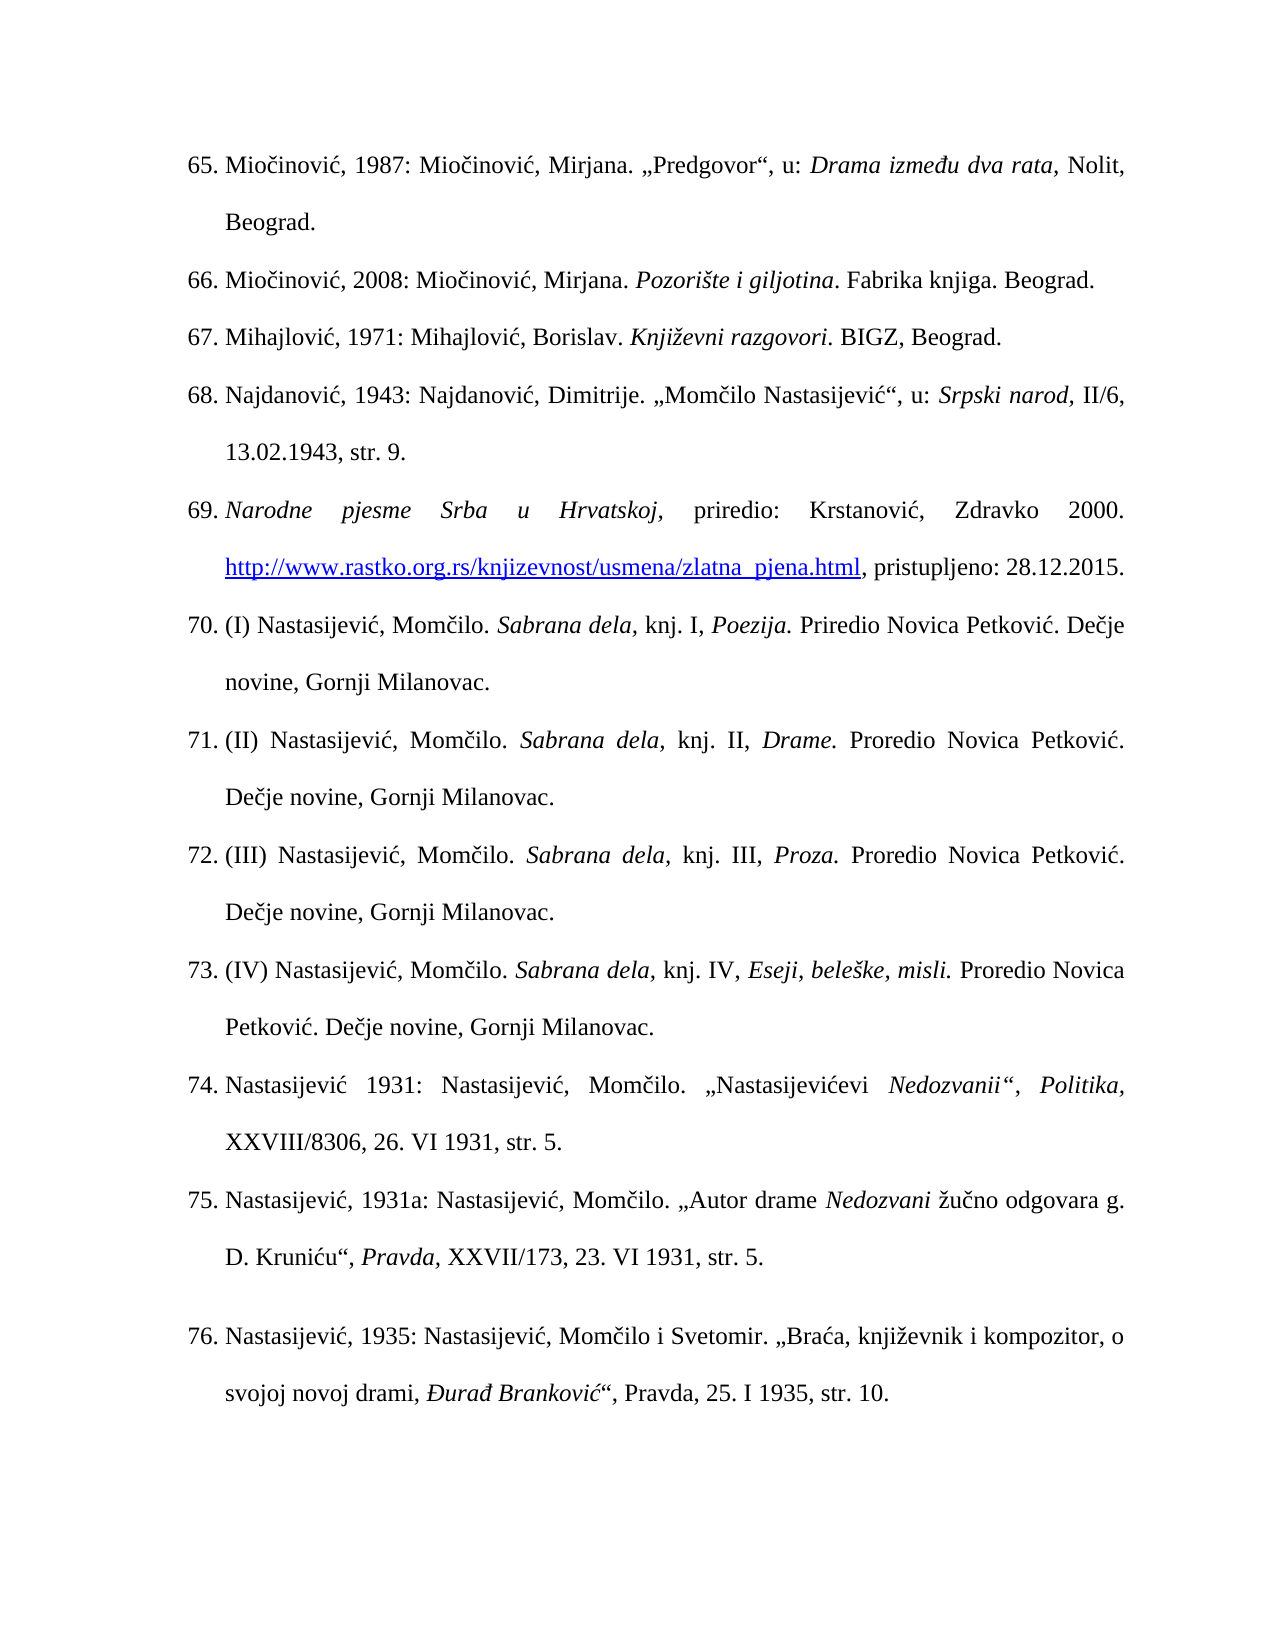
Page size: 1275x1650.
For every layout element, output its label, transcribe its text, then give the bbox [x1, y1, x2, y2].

list (III) Nastasijević, Momčilo. Sabrana dela, knj. III, Proza. Proredio Novica Petković. Dečje novine, Gornji Milanovac. [187, 840, 1125, 926]
list Nastasijević 1931: Nastasijević, Momčilo. „Nastasijevićevi Nedozvanii“, Politika, XXVIII/8306, 26. VI 1931, str. 5. [187, 1070, 1125, 1156]
list Narodne pjesme Srba u Hrvatskoj, priredio: Krstanović, Zdravko 2000. http://www.rastko.org.rs/knjizevnost/usmena/zlatna_pjena.html, pristupljeno: 28.12.2015. [187, 495, 1125, 581]
list Nastasijević, 1935: Nastasijević, Momčilo i Svetomir. „Braća, književnik i kompozitor, o svojoj novoj drami, Đurađ Branković“, Pravda, 25. I 1935, str. 10. [187, 1321, 1125, 1407]
list Miočinović, 1987: Miočinović, Mirjana. „Predgovor“, u: Drama između dva rata, Nolit, Beograd. [187, 150, 1125, 236]
list (II) Nastasijević, Momčilo. Sabrana dela, knj. II, Drame. Proredio Novica Petković. Dečje novine, Gornji Milanovac. [187, 725, 1125, 811]
list Najdanović, 1943: Najdanović, Dimitrije. „Momčilo Nastasijević“, u: Srpski narod, II/6, 13.02.1943, str. 9. [187, 380, 1125, 466]
list Miočinović, 2008: Miočinović, Mirjana. Pozorište i giljotina. Fabrika knjiga. Beograd. [187, 265, 1125, 294]
list Nastasijević, 1931a: Nastasijević, Momčilo. „Autor drame Nedozvani žučno odgovara g. D. Kruniću“, Pravda, XXVII/173, 23. VI 1931, str. 5. [187, 1185, 1125, 1271]
list (I) Nastasijević, Momčilo. Sabrana dela, knj. I, Poezija. Priredio Novica Petković. Dečje novine, Gornji Milanovac. [187, 610, 1125, 696]
list Mihajlović, 1971: Mihajlović, Borislav. Književni razgovori. BIGZ, Beograd. [187, 322, 1125, 351]
list (IV) Nastasijević, Momčilo. Sabrana dela, knj. IV, Eseji, beleške, misli. Proredio Novica Petković. Dečje novine, Gornji Milanovac. [187, 955, 1125, 1041]
